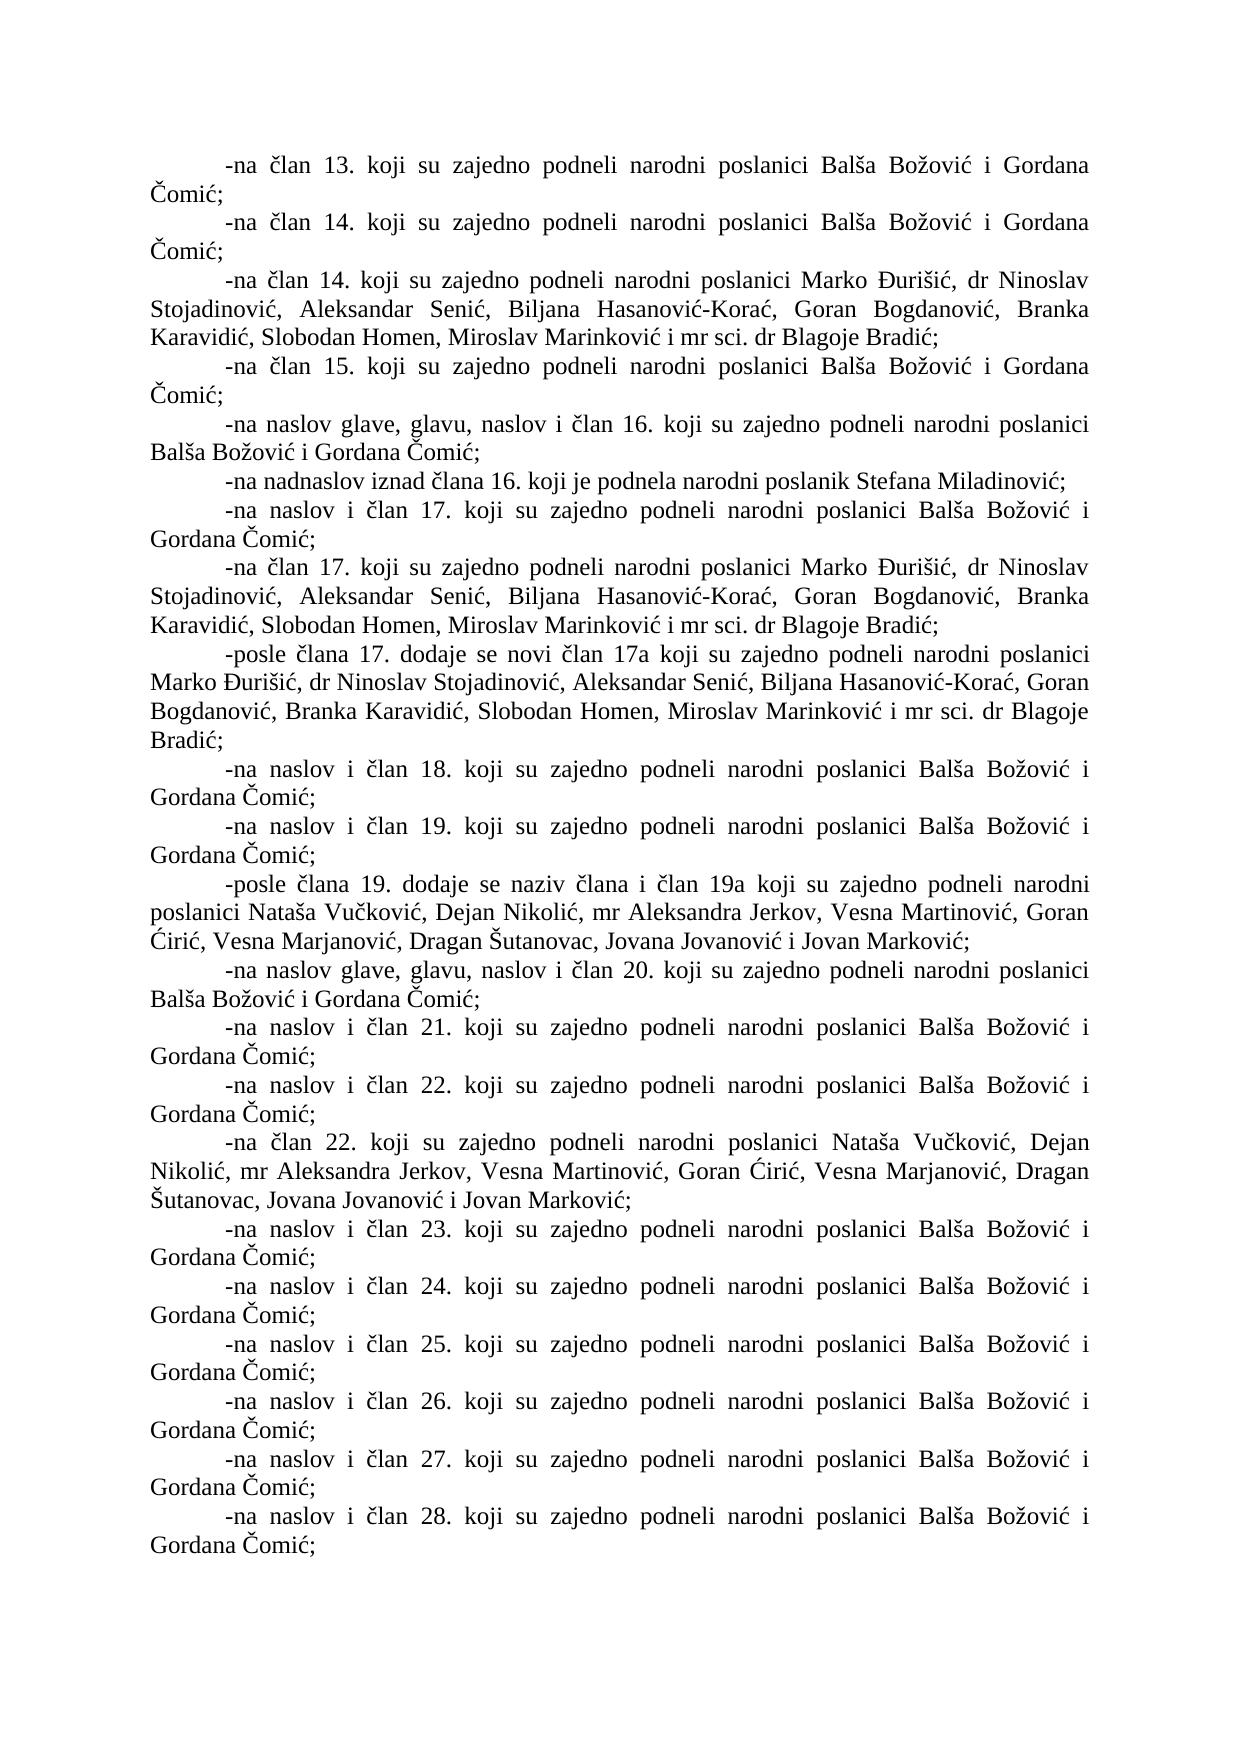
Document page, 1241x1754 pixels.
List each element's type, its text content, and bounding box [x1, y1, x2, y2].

text -na član 15. koji su zajedno podneli narodni poslanici Balša Božović i Gordana Čomić; [150, 351, 1090, 409]
text -posle člana 19. dodaje se naziv člana i član 19a koji su zajedno podneli narodni poslanici Nataša Vučković, Dejan Nikolić, mr Aleksandra Jerkov, Vesna Martinović, Goran Ćirić, Vesna Marjanović, Dragan Šutanovac, Jovana Jovanović i Jovan Marković; [150, 869, 1090, 955]
text -na naslov i član 28. koji su zajedno podneli narodni poslanici Balša Božović i Gordana Čomić; [150, 1501, 1090, 1559]
text -na naslov i član 25. koji su zajedno podneli narodni poslanici Balša Božović i Gordana Čomić; [150, 1329, 1090, 1386]
text -na naslov glave, glavu, naslov i član 20. koji su zajedno podneli narodni poslanici Balša Božović i Gordana Čomić; [150, 955, 1090, 1012]
text -na naslov glave, glavu, naslov i član 16. koji su zajedno podneli narodni poslanici Balša Božović i Gordana Čomić; [150, 409, 1090, 466]
text -na član 17. koji su zajedno podneli narodni poslanici Marko Đurišić, dr Ninoslav Stojadinović, Aleksandar Senić, Biljana Hasanović-Korać, Goran Bogdanović, Branka Karavidić, Slobodan Homen, Miroslav Marinković i mr sci. dr Blagoje Bradić; [150, 552, 1090, 639]
text -na naslov i član 27. koji su zajedno podneli narodni poslanici Balša Božović i Gordana Čomić; [150, 1444, 1090, 1501]
text -na član 14. koji su zajedno podneli narodni poslanici Balša Božović i Gordana Čomić; [150, 207, 1090, 265]
text -na naslov i član 24. koji su zajedno podneli narodni poslanici Balša Božović i Gordana Čomić; [150, 1271, 1090, 1329]
text -na naslov i član 19. koji su zajedno podneli narodni poslanici Balša Božović i Gordana Čomić; [150, 811, 1090, 869]
text -na naslov i član 17. koji su zajedno podneli narodni poslanici Balša Božović i Gordana Čomić; [150, 495, 1090, 552]
text -na naslov i član 21. koji su zajedno podneli narodni poslanici Balša Božović i Gordana Čomić; [150, 1012, 1090, 1070]
text -posle člana 17. dodaje se novi član 17a koji su zajedno podneli narodni poslanici Marko Đurišić, dr Ninoslav Stojadinović, Aleksandar Senić, Biljana Hasanović-Korać, Goran Bogdanović, Branka Karavidić, Slobodan Homen, Miroslav Marinković i mr sci. dr Blagoje Bradić; [150, 639, 1090, 754]
text -na naslov i član 18. koji su zajedno podneli narodni poslanici Balša Božović i Gordana Čomić; [150, 754, 1090, 811]
text -na član 22. koji su zajedno podneli narodni poslanici Nataša Vučković, Dejan Nikolić, mr Aleksandra Jerkov, Vesna Martinović, Goran Ćirić, Vesna Marjanović, Dragan Šutanovac, Jovana Jovanović i Jovan Marković; [150, 1127, 1090, 1214]
text -na naslov i član 23. koji su zajedno podneli narodni poslanici Balša Božović i Gordana Čomić; [150, 1214, 1090, 1271]
text -na član 13. koji su zajedno podneli narodni poslanici Balša Božović i Gordana Čomić; [150, 150, 1090, 207]
text -na član 14. koji su zajedno podneli narodni poslanici Marko Đurišić, dr Ninoslav Stojadinović, Aleksandar Senić, Biljana Hasanović-Korać, Goran Bogdanović, Branka Karavidić, Slobodan Homen, Miroslav Marinković i mr sci. dr Blagoje Bradić; [150, 265, 1090, 351]
text -na naslov i član 22. koji su zajedno podneli narodni poslanici Balša Božović i Gordana Čomić; [150, 1070, 1090, 1127]
text -na nadnaslov iznad člana 16. koji je podnela narodni poslanik Stefana Miladinović; [150, 466, 1090, 495]
text -na naslov i član 26. koji su zajedno podneli narodni poslanici Balša Božović i Gordana Čomić; [150, 1386, 1090, 1444]
